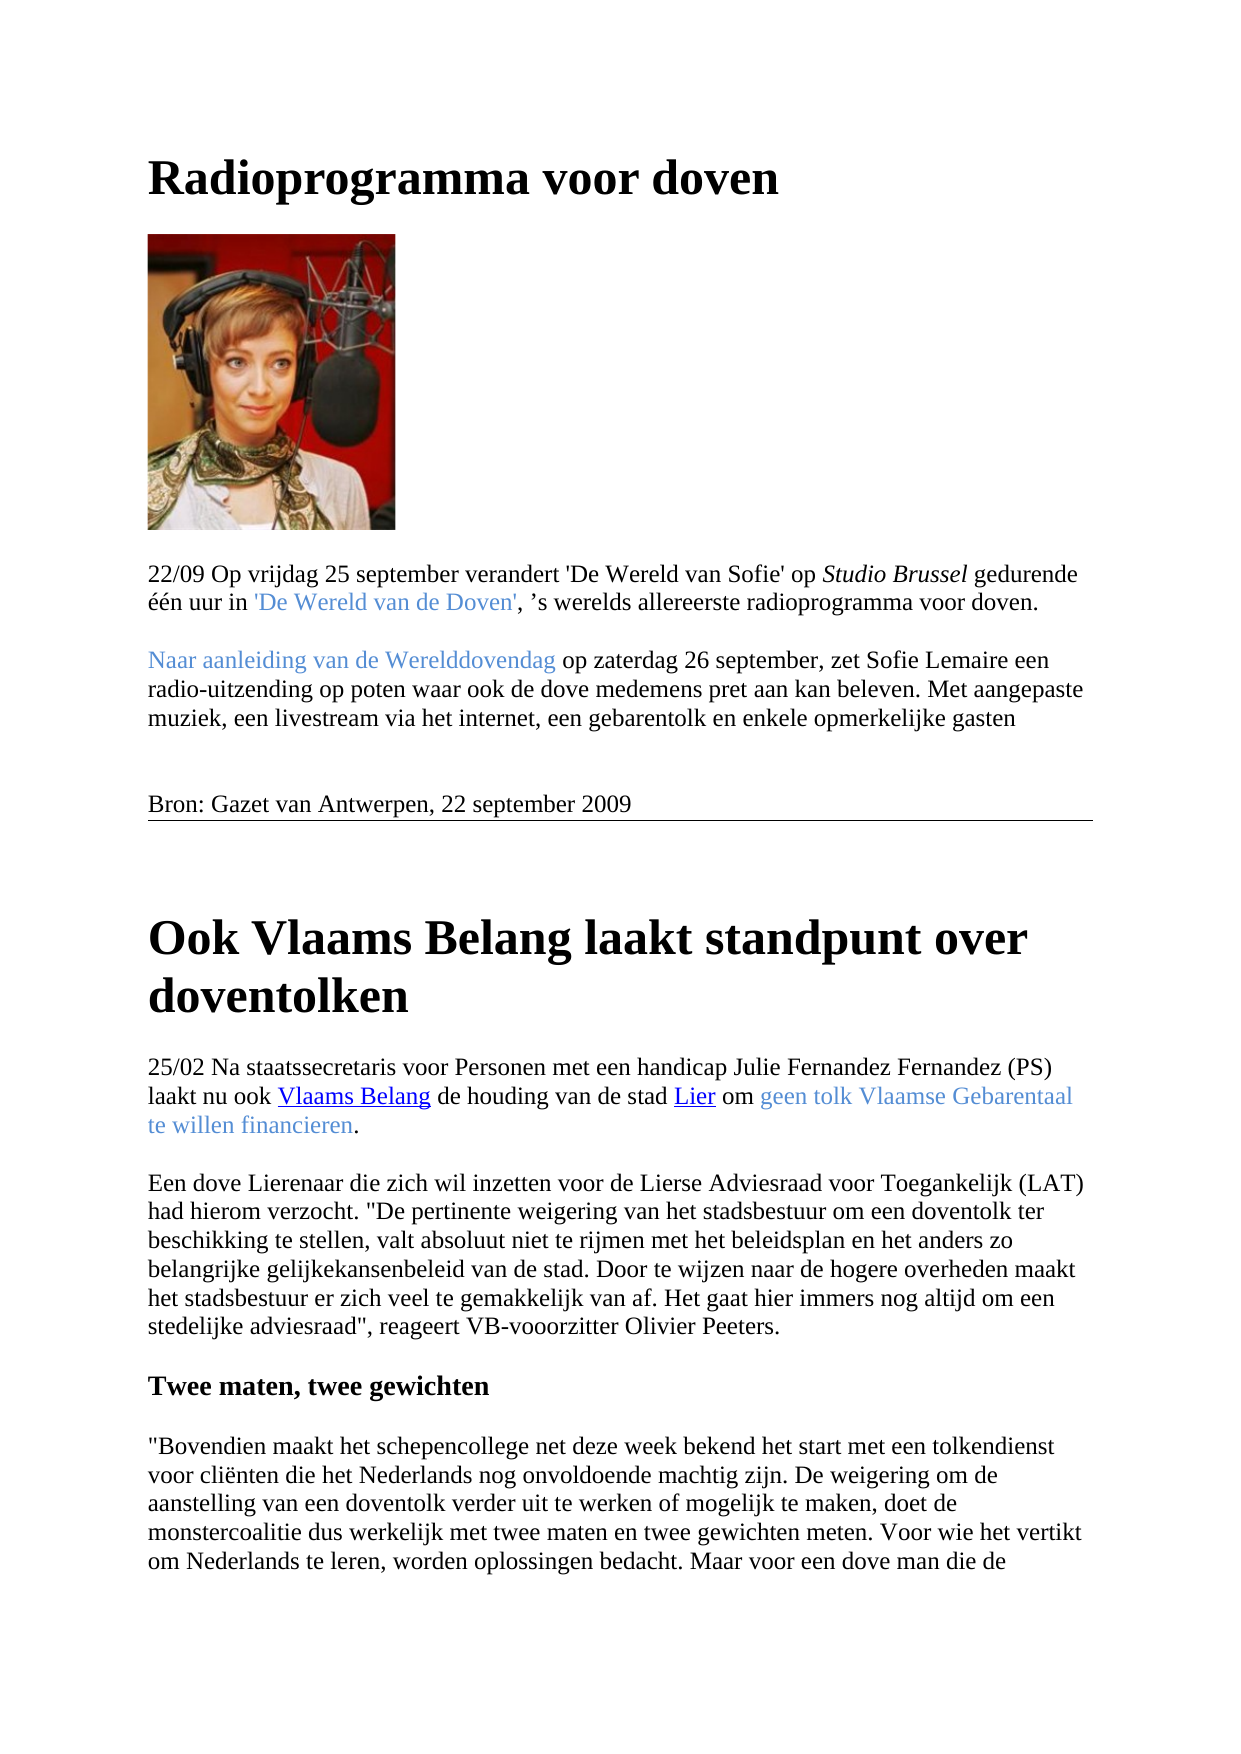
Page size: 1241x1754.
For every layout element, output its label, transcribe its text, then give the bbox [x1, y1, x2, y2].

text Naar aanleiding van de Werelddovendag op zaterdag 26 september, zet Sofie Lemaire een radio-uitzending op poten waar ook de dove medemens pret aan kan beleven. Met aangepaste muziek, een livestream via het internet, een gebarentolk en enkele opmerkelijke gasten [148, 645, 1093, 732]
text 25/02 Na staatssecretaris voor Personen met een handicap Julie Fernandez Fernandez (PS) laakt nu ook Vlaams Belang de houding van de stad Lier om geen tolk Vlaamse Gebarentaal te willen financieren. [148, 1052, 1093, 1138]
picture [147, 234, 396, 530]
text Ook Vlaams Belang laakt standpunt over doventolken [148, 908, 1093, 1023]
text Een dove Lierenaar die zich wil inzetten voor de Lierse Adviesraad voor Toegankelijk (LAT) had hierom verzocht. "De pertinente weigering van het stadsbestuur om een doventolk ter beschikking te stellen, valt absoluut niet te rijmen met het beleidsplan en het anders zo belangrijke gelijkekansenbeleid van de stad. Door te wijzen naar de hogere overheden maakt het stadsbestuur er zich veel te gemakkelijk van af. Het gaat hier immers nog altijd om een stedelijke adviesraad", reageert VB-vooorzitter Olivier Peeters. [148, 1168, 1093, 1340]
text 22/09 Op vrijdag 25 september verandert 'De Wereld van Sofie' op Studio Brussel gedurende één uur in 'De Wereld van de Doven', ’s werelds allereerste radioprogramma voor doven. [148, 559, 1093, 616]
text Bron: Gazet van Antwerpen, 22 september 2009 [148, 789, 1093, 820]
text Radioprogramma voor doven [148, 148, 1093, 205]
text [148, 1431, 1093, 1575]
text Twee maten, twee gewichten [148, 1369, 1093, 1402]
